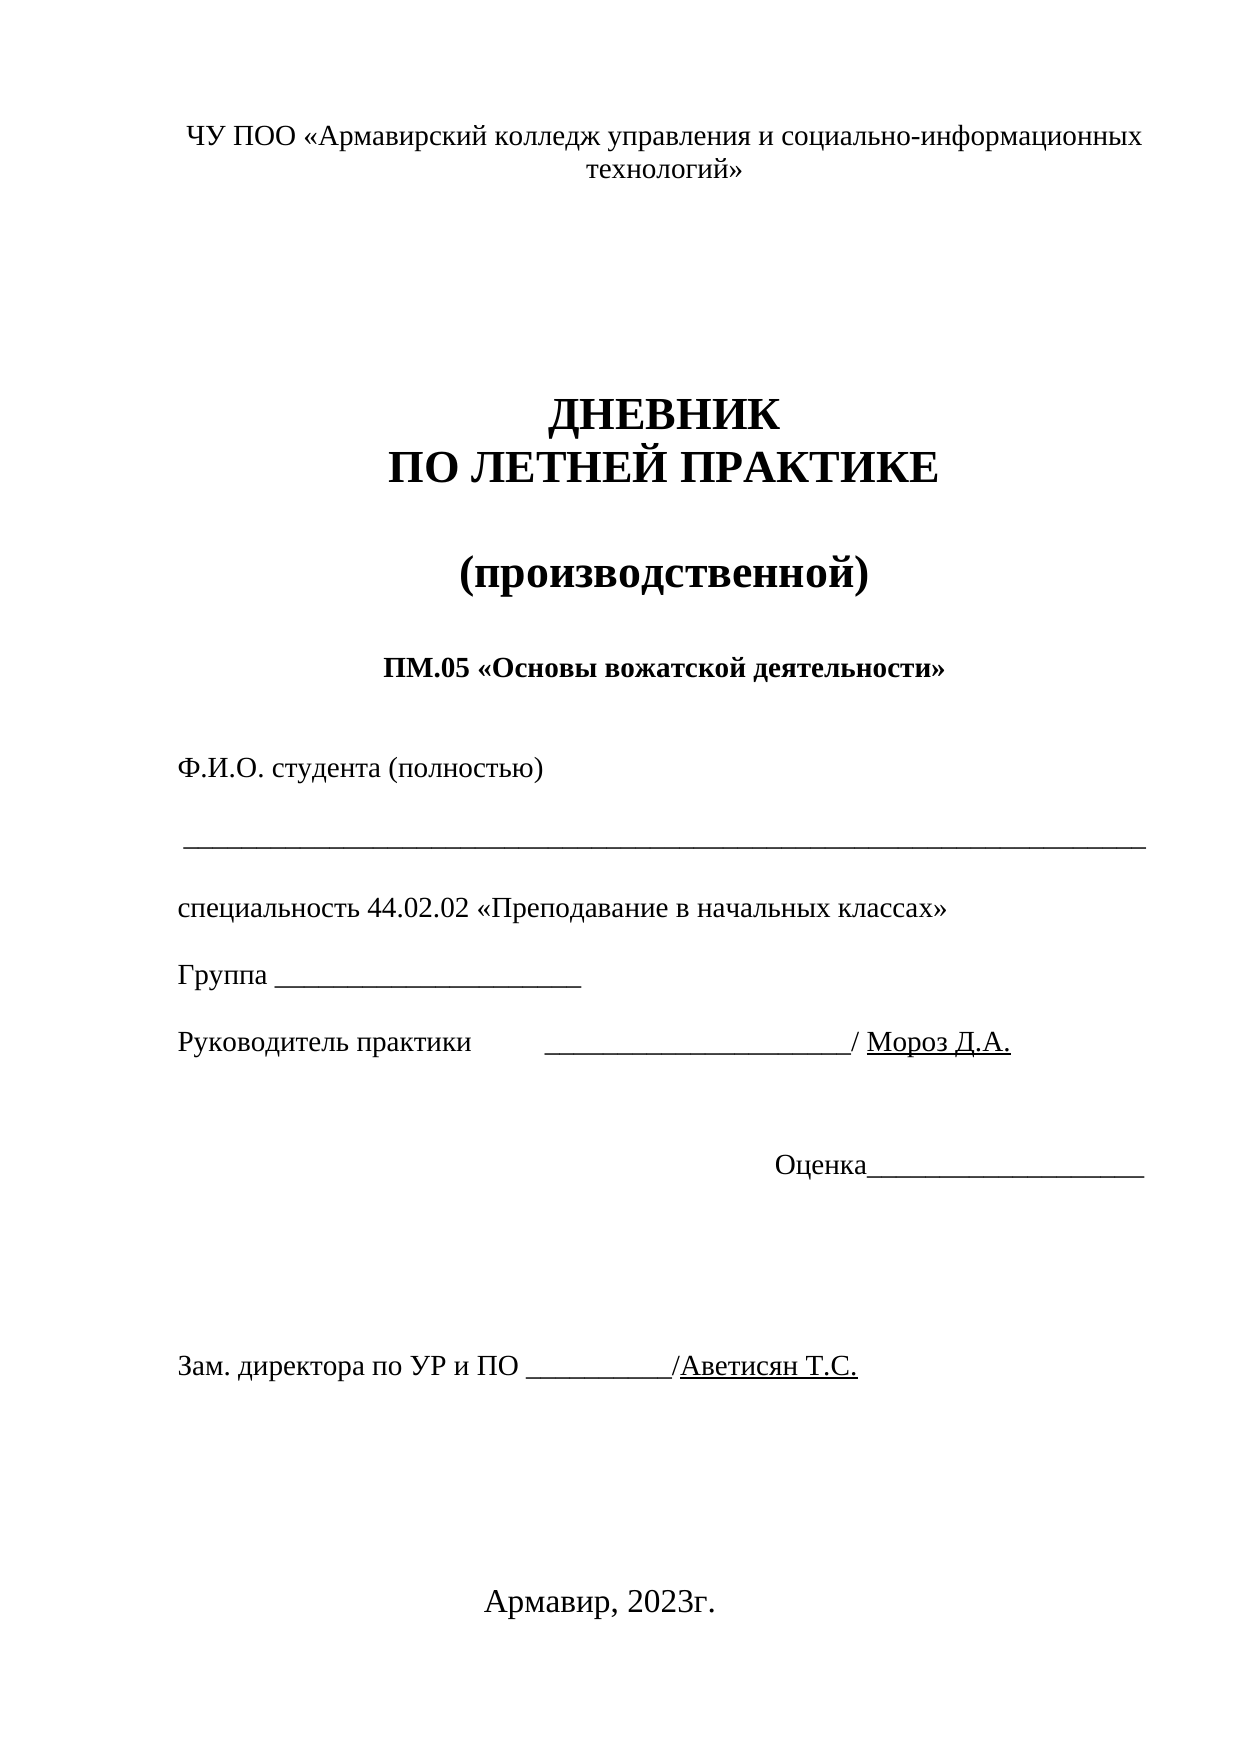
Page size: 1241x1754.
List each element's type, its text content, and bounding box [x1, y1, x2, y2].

text ДНЕВНИК [177, 386, 1152, 439]
text ЧУ ПОО «Армавирский колледж управления и социально-информационных технологий» [177, 118, 1152, 185]
text Руководитель практики _____________________/ Мороз Д.А. [177, 1024, 1152, 1057]
text ПМ.05 «Основы вожатской деятельности» [177, 650, 1152, 683]
text Оценка___________________ [693, 1147, 1152, 1181]
text (производственной) [177, 544, 1152, 597]
text Зам. директора по УР и ПО __________/Аветисян Т.С. [177, 1348, 1152, 1382]
text __________________________________________________________________ [177, 818, 1152, 851]
text Группа _____________________ [177, 957, 1152, 990]
text Армавир, 2023г. [177, 1583, 1152, 1619]
text ПО ЛЕТНЕЙ ПРАКТИКЕ [177, 439, 1152, 492]
text Ф.И.О. студента (полностью) [177, 751, 1152, 784]
text специальность 44.02.02 «Преподавание в начальных классах» [177, 890, 1152, 923]
